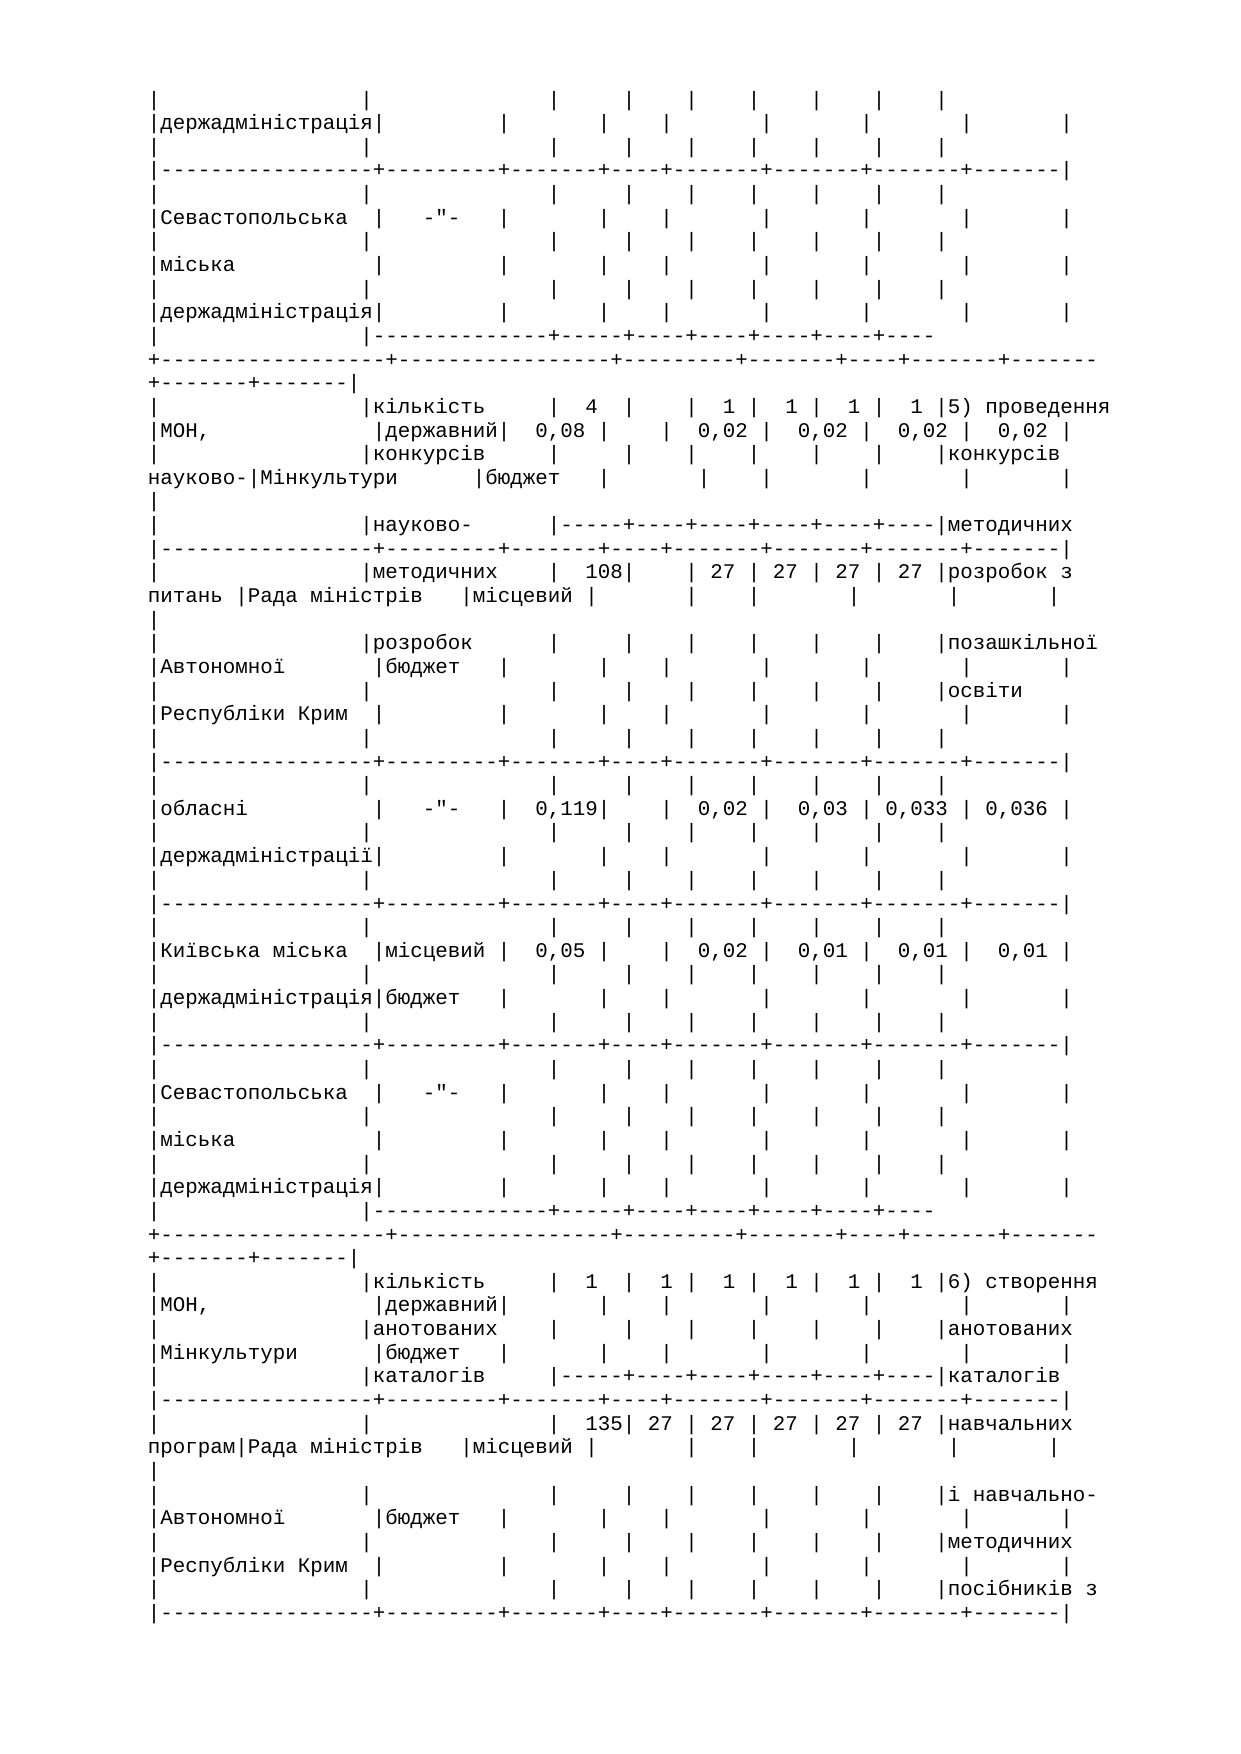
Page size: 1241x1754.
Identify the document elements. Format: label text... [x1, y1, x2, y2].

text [148, 136, 1152, 183]
text | | | | | | | | | |Севастопольська | -"- | | | | | | | [148, 1058, 1152, 1105]
text | |кількість | 4 | | 1 | 1 | 1 | 1 |5) проведення |МОН, |державний| 0,08 | | 0,02 | 0,02 | 0,02 | 0,02 | [148, 396, 1152, 443]
text | | | | | | | | | |держадміністрація|бюджет | | | | | | | [148, 963, 1152, 1011]
text | | | | | | | | | |держадміністрація| | | | | | | | [148, 88, 1152, 136]
text | |науково- |-----+----+----+----+----+----|методичних |-----------------+---------+-------+----+-------+-------+-------+-------| [148, 514, 1152, 561]
text | | | | | | | | | |держадміністрація| | | | | | | | [148, 1153, 1152, 1200]
text | |анотованих | | | | | | |анотованих |Мінкультури |бюджет | | | | | | | [148, 1318, 1152, 1365]
text | | | | | | | | |методичних |Республіки Крим | | | | | | | | [148, 1531, 1152, 1578]
text | | | | | | | | |посібників з |-----------------+---------+-------+----+-------+-------+-------+-------| [148, 1578, 1152, 1626]
text | |кількість | 1 | 1 | 1 | 1 | 1 | 1 |6) створення |МОН, |державний| | | | | | | [148, 1271, 1152, 1318]
text | |--------------+-----+----+----+----+----+----+------------------+-----------------+---------+-------+----+-------+-------+-------+-------| [148, 1200, 1152, 1271]
text | | | 135| 27 | 27 | 27 | 27 | 27 |навчальних програм|Рада міністрів |місцевий | | | | | | | [148, 1413, 1152, 1484]
text | |--------------+-----+----+----+----+----+----+------------------+-----------------+---------+-------+----+-------+-------+-------+-------| [148, 325, 1152, 396]
text | |методичних | 108| | 27 | 27 | 27 | 27 |розробок з питань |Рада міністрів |місцевий | | | | | | | [148, 561, 1152, 632]
text | | | | | | | | | |держадміністрація| | | | | | | | [148, 278, 1152, 325]
text | | | | | | | | | |міська | | | | | | | | [148, 1105, 1152, 1153]
text | | | | | | | | | |-----------------+---------+-------+----+-------+-------+-------+-------| [148, 1011, 1152, 1058]
text | | | | | | | | | |держадміністрації| | | | | | | | [148, 822, 1152, 869]
text | |розробок | | | | | | |позашкільної |Автономної |бюджет | | | | | | | [148, 632, 1152, 680]
text | | | | | | | | | |Севастопольська | -"- | | | | | | | [148, 183, 1152, 230]
text | |конкурсів | | | | | | |конкурсів науково-|Мінкультури |бюджет | | | | | | | [148, 443, 1152, 514]
text | | | | | | | | |освіти |Республіки Крим | | | | | | | | [148, 680, 1152, 727]
text | |каталогів |-----+----+----+----+----+----|каталогів |-----------------+---------+-------+----+-------+-------+-------+-------| [148, 1365, 1152, 1413]
text | | | | | | | | |і навчально- |Автономної |бюджет | | | | | | | [148, 1484, 1152, 1531]
text | | | | | | | | | |-----------------+---------+-------+----+-------+-------+-------+-------| [148, 727, 1152, 774]
text | | | | | | | | | |міська | | | | | | | | [148, 230, 1152, 278]
text | | | | | | | | | |обласні | -"- | 0,119| | 0,02 | 0,03 | 0,033 | 0,036 | [148, 774, 1152, 822]
text | | | | | | | | | |-----------------+---------+-------+----+-------+-------+-------+-------| [148, 869, 1152, 916]
text | | | | | | | | | |Київська міська |місцевий | 0,05 | | 0,02 | 0,01 | 0,01 | 0,01 | [148, 916, 1152, 963]
